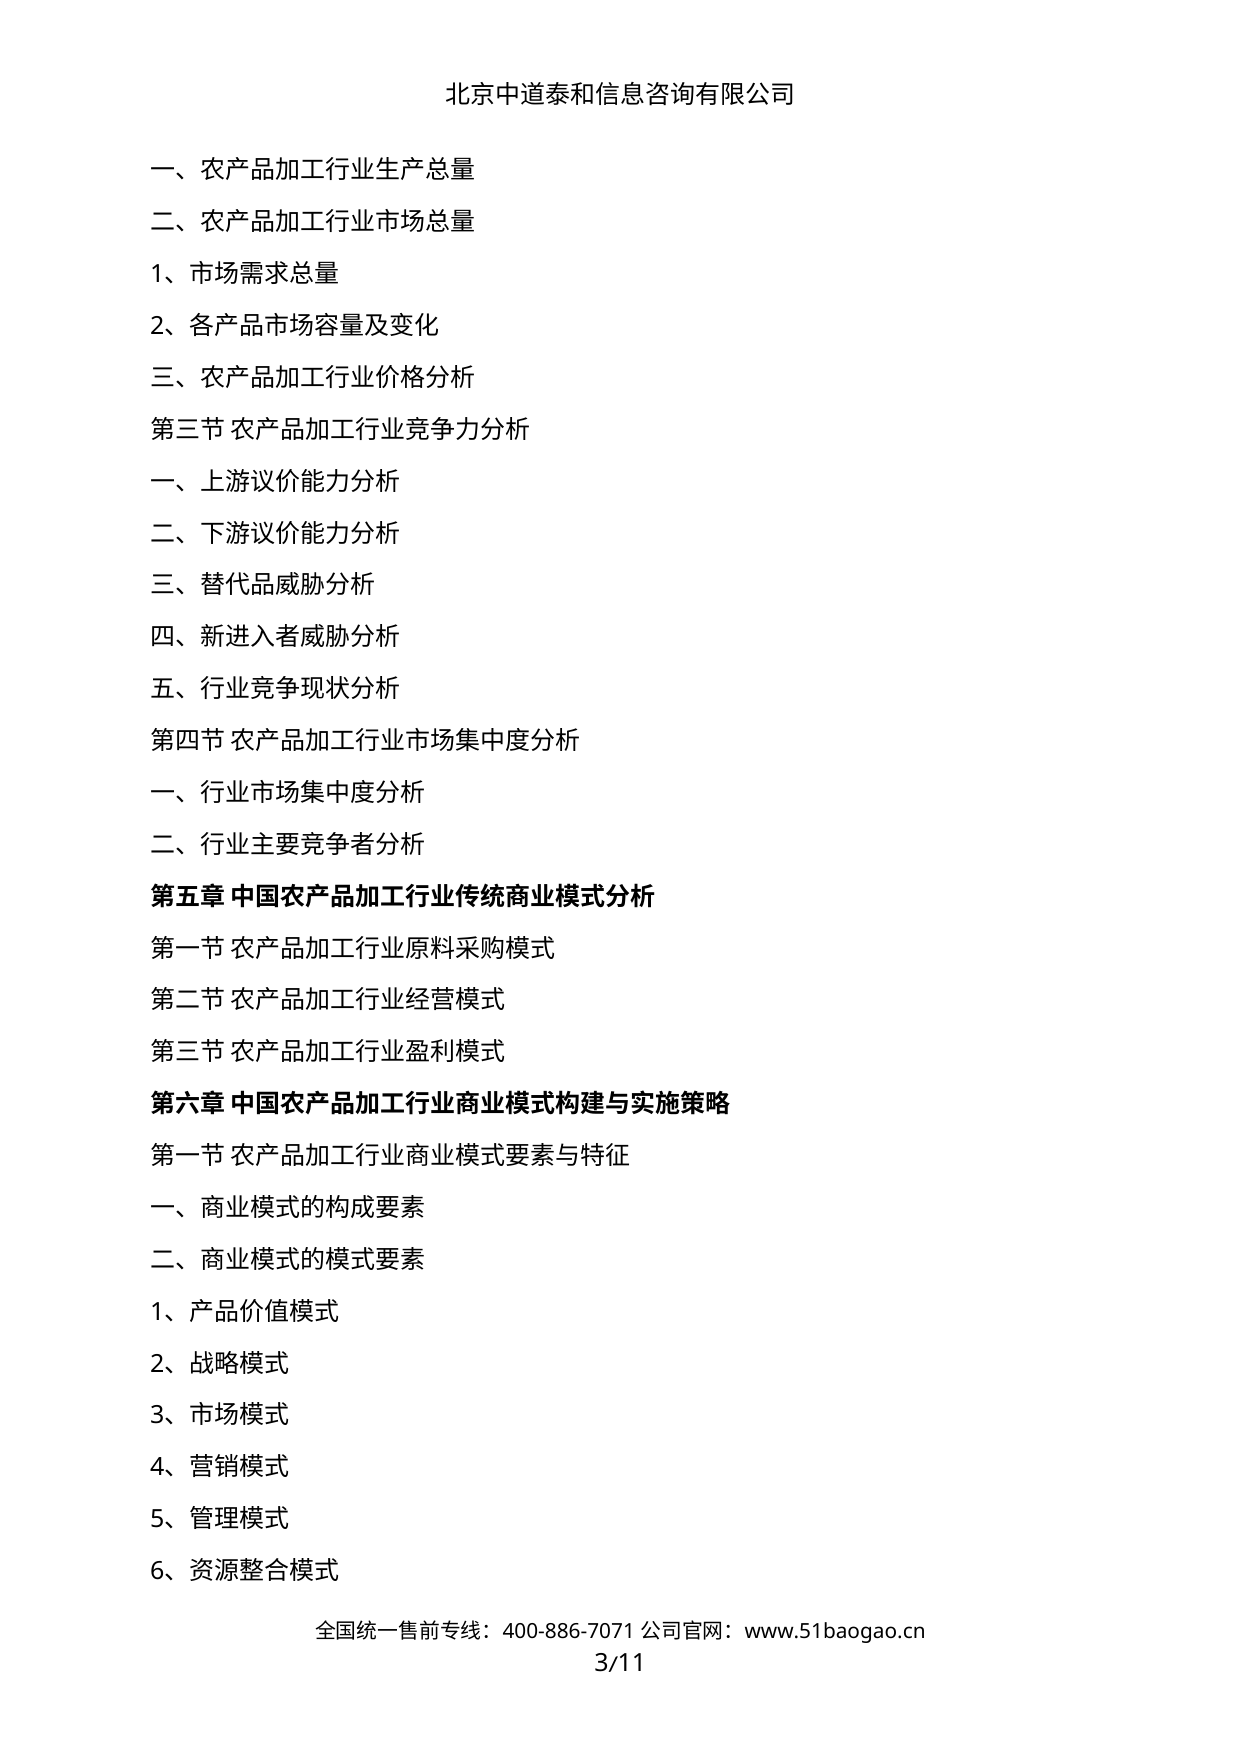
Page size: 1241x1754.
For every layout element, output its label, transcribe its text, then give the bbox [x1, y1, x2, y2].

text 1、市场需求总量 [150, 254, 1090, 290]
text 第三节 农产品加工行业竞争力分析 [150, 409, 1090, 446]
text 二、农产品加工行业市场总量 [150, 202, 1090, 238]
text 二、行业主要竞争者分析 [150, 824, 1090, 861]
text 一、行业市场集中度分析 [150, 772, 1090, 809]
text 第二节 农产品加工行业经营模式 [150, 980, 1090, 1016]
text 二、商业模式的模式要素 [150, 1239, 1090, 1276]
text 四、新进入者威胁分析 [150, 617, 1090, 653]
text 二、下游议价能力分析 [150, 513, 1090, 549]
text 第五章 中国农产品加工行业传统商业模式分析 [150, 876, 1090, 912]
text 2、各产品市场容量及变化 [150, 306, 1090, 342]
text 一、商业模式的构成要素 [150, 1187, 1090, 1224]
text 一、农产品加工行业生产总量 [150, 150, 1090, 186]
text 第三节 农产品加工行业盈利模式 [150, 1032, 1090, 1068]
text 2、战略模式 [150, 1343, 1090, 1379]
text 第一节 农产品加工行业商业模式要素与特征 [150, 1136, 1090, 1172]
text 第一节 农产品加工行业原料采购模式 [150, 928, 1090, 964]
text 三、替代品威胁分析 [150, 565, 1090, 601]
text 6、资源整合模式 [150, 1551, 1090, 1587]
text 1、产品价值模式 [150, 1291, 1090, 1327]
text 五、行业竞争现状分析 [150, 669, 1090, 705]
text 第四节 农产品加工行业市场集中度分析 [150, 721, 1090, 757]
text 4、营销模式 [150, 1447, 1090, 1483]
text 三、农产品加工行业价格分析 [150, 357, 1090, 394]
text 一、上游议价能力分析 [150, 461, 1090, 497]
text 第六章 中国农产品加工行业商业模式构建与实施策略 [150, 1084, 1090, 1120]
text 5、管理模式 [150, 1499, 1090, 1535]
text 3、市场模式 [150, 1395, 1090, 1431]
